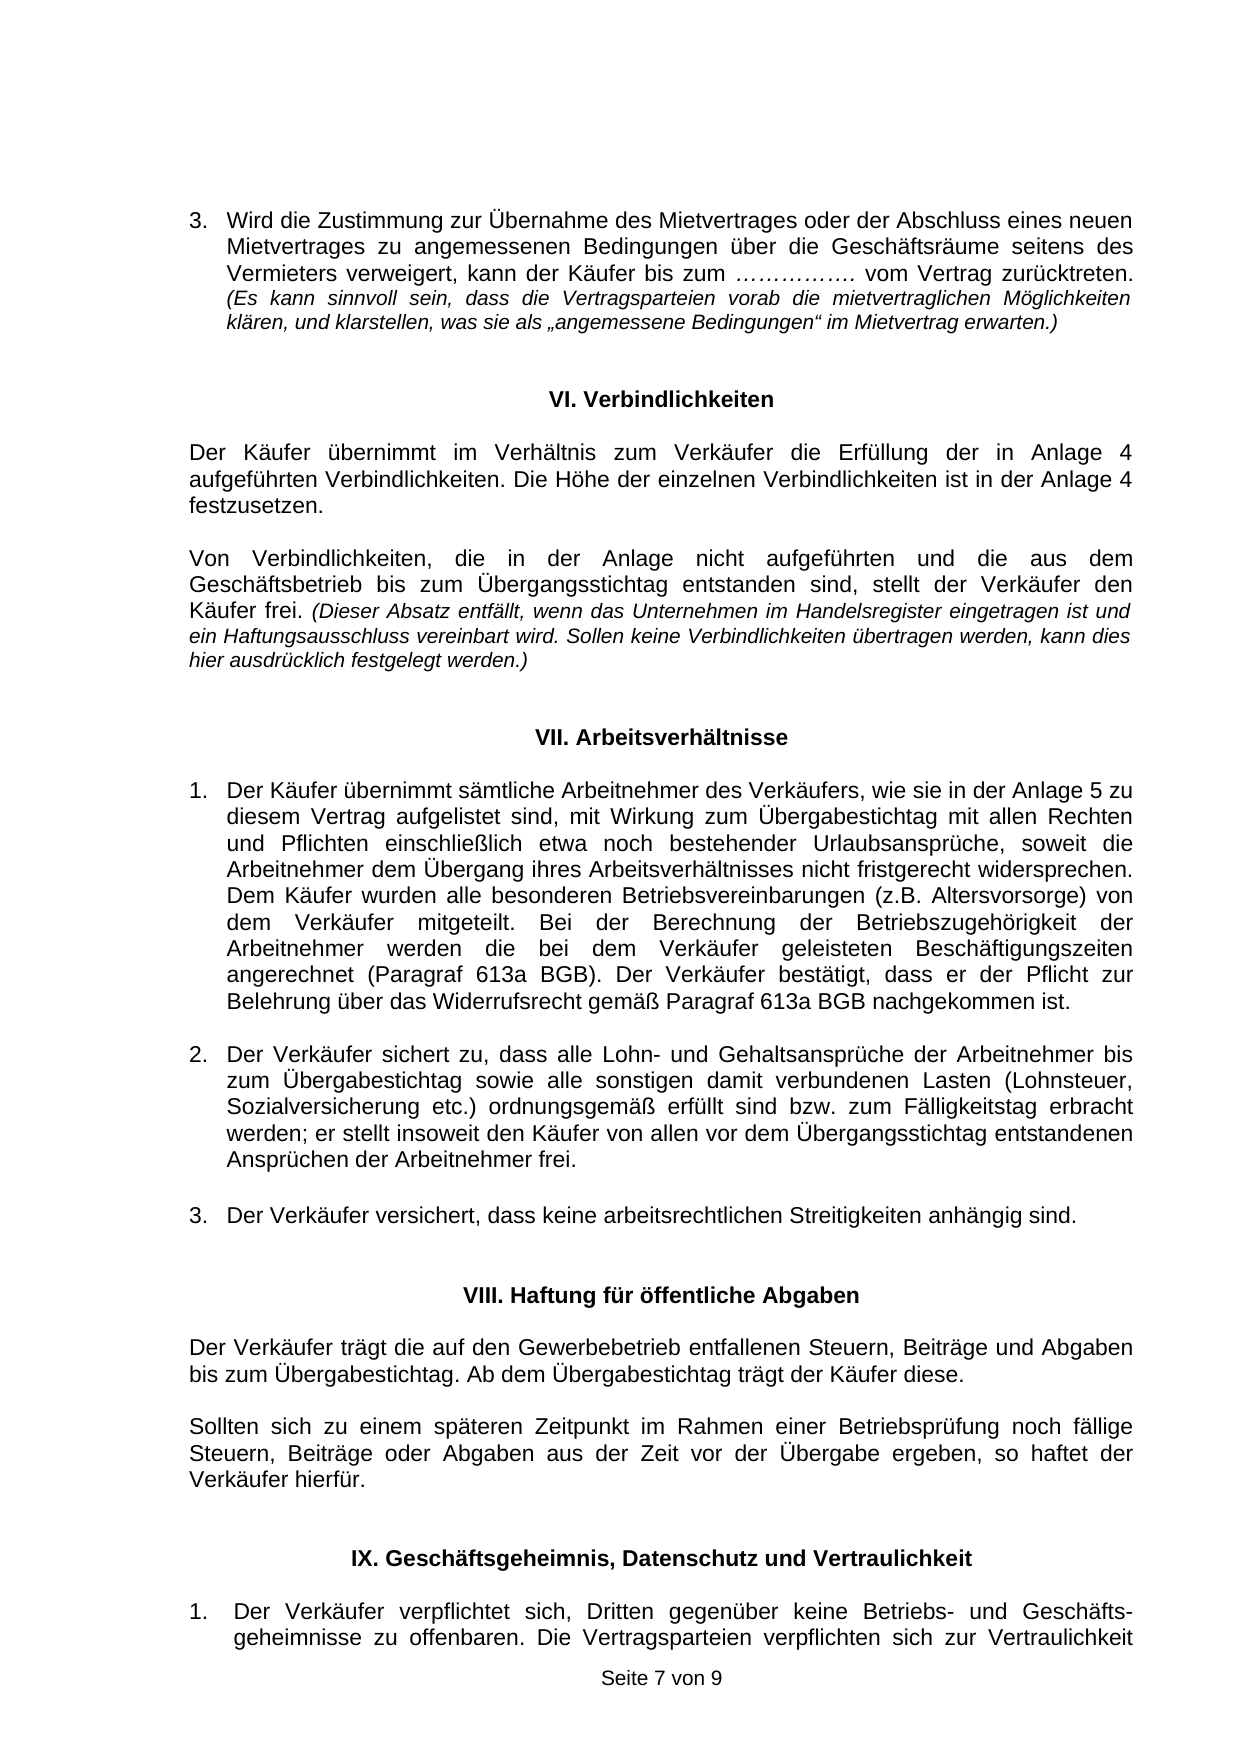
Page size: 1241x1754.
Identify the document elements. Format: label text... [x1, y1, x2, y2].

text Von Verbindlichkeiten, die in der Anlage nicht aufgeführten und die aus dem Geschäftsbetrieb bis zum Übergangsstichtag entstanden sind, stellt der Verkäufer den Käufer frei. (Dieser Absatz entfällt, wenn das Unternehmen im Handelsregister eingetragen ist und ein Haftungsausschluss vereinbart wird. Sollen keine Verbindlichkeiten übertragen werden, kann dies hier ausdrücklich festgelegt werden.) [189, 544, 1134, 672]
list Wird die Zustimmung zur Übernahme des Mietvertrages oder der Abschluss eines neuen Mietvertrages zu angemessenen Bedingungen über die Geschäftsräume seitens des Vermieters verweigert, kann der Käufer bis zum ……………. vom Vertrag zurücktreten. (Es kann sinnvoll sein, dass die Vertragsparteien vorab die mietvertraglichen Möglichkeiten klären, und klarstellen, was sie als „angemessene Bedingungen“ im Mietvertrag erwarten.) [189, 207, 1134, 334]
text Sollten sich zu einem späteren Zeitpunkt im Rahmen einer Betriebsprüfung noch fällige Steuern, Beiträge oder Abgaben aus der Zeit vor der Übergabe ergeben, so haftet der Verkäufer hierfür. [189, 1413, 1134, 1492]
text VIII. Haftung für öffentliche Abgaben [189, 1282, 1134, 1308]
list Der Käufer übernimmt sämtliche Arbeitnehmer des Verkäufers, wie sie in der Anlage 5 zu diesem Vertrag aufgelistet sind, mit Wirkung zum Übergabestichtag mit allen Rechten und Pflichten einschließlich etwa noch bestehender Urlaubsansprüche, soweit die Arbeitnehmer dem Übergang ihres Arbeitsverhältnisses nicht fristgerecht widersprechen. Dem Käufer wurden alle besonderen Betriebsvereinbarungen (z.B. Altersvorsorge) von dem Verkäufer mitgeteilt. Bei der Berechnung der Betriebszugehörigkeit der Arbeitnehmer werden die bei dem Verkäufer geleisteten Beschäftigungszeiten angerechnet (Paragraf 613a BGB). Der Verkäufer bestätigt, dass er der Pflicht zur Belehrung über das Widerrufsrecht gemäß Paragraf 613a BGB nachgekommen ist. [189, 777, 1134, 1014]
text Der Käufer übernimmt im Verhältnis zum Verkäufer die Erfüllung der in Anlage 4 aufgeführten Verbindlichkeiten. Die Höhe der einzelnen Verbindlichkeiten ist in der Anlage 4 festzusetzen. [189, 439, 1134, 518]
text IX. Geschäftsgeheimnis, Datenschutz und Vertraulichkeit [189, 1545, 1134, 1571]
text Der Verkäufer trägt die auf den Gewerbebetrieb entfallenen Steuern, Beiträge und Abgaben bis zum Übergabestichtag. Ab dem Übergabestichtag trägt der Käufer diese. [189, 1334, 1134, 1387]
text VI. Verbindlichkeiten [189, 386, 1134, 413]
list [189, 1598, 1134, 1651]
list Der Verkäufer versichert, dass keine arbeitsrechtlichen Streitigkeiten anhängig sind. [189, 1202, 1134, 1229]
list Der Verkäufer sichert zu, dass alle Lohn- und Gehaltsansprüche der Arbeitnehmer bis zum Übergabestichtag sowie alle sonstigen damit verbundenen Lasten (Lohnsteuer, Sozialversicherung etc.) ordnungsgemäß erfüllt sind bzw. zum Fälligkeitstag erbracht werden; er stellt insoweit den Käufer von allen vor dem Übergangsstichtag entstandenen Ansprüchen der Arbeitnehmer frei. [189, 1041, 1134, 1172]
text VII. Arbeitsverhältnisse [189, 724, 1134, 751]
